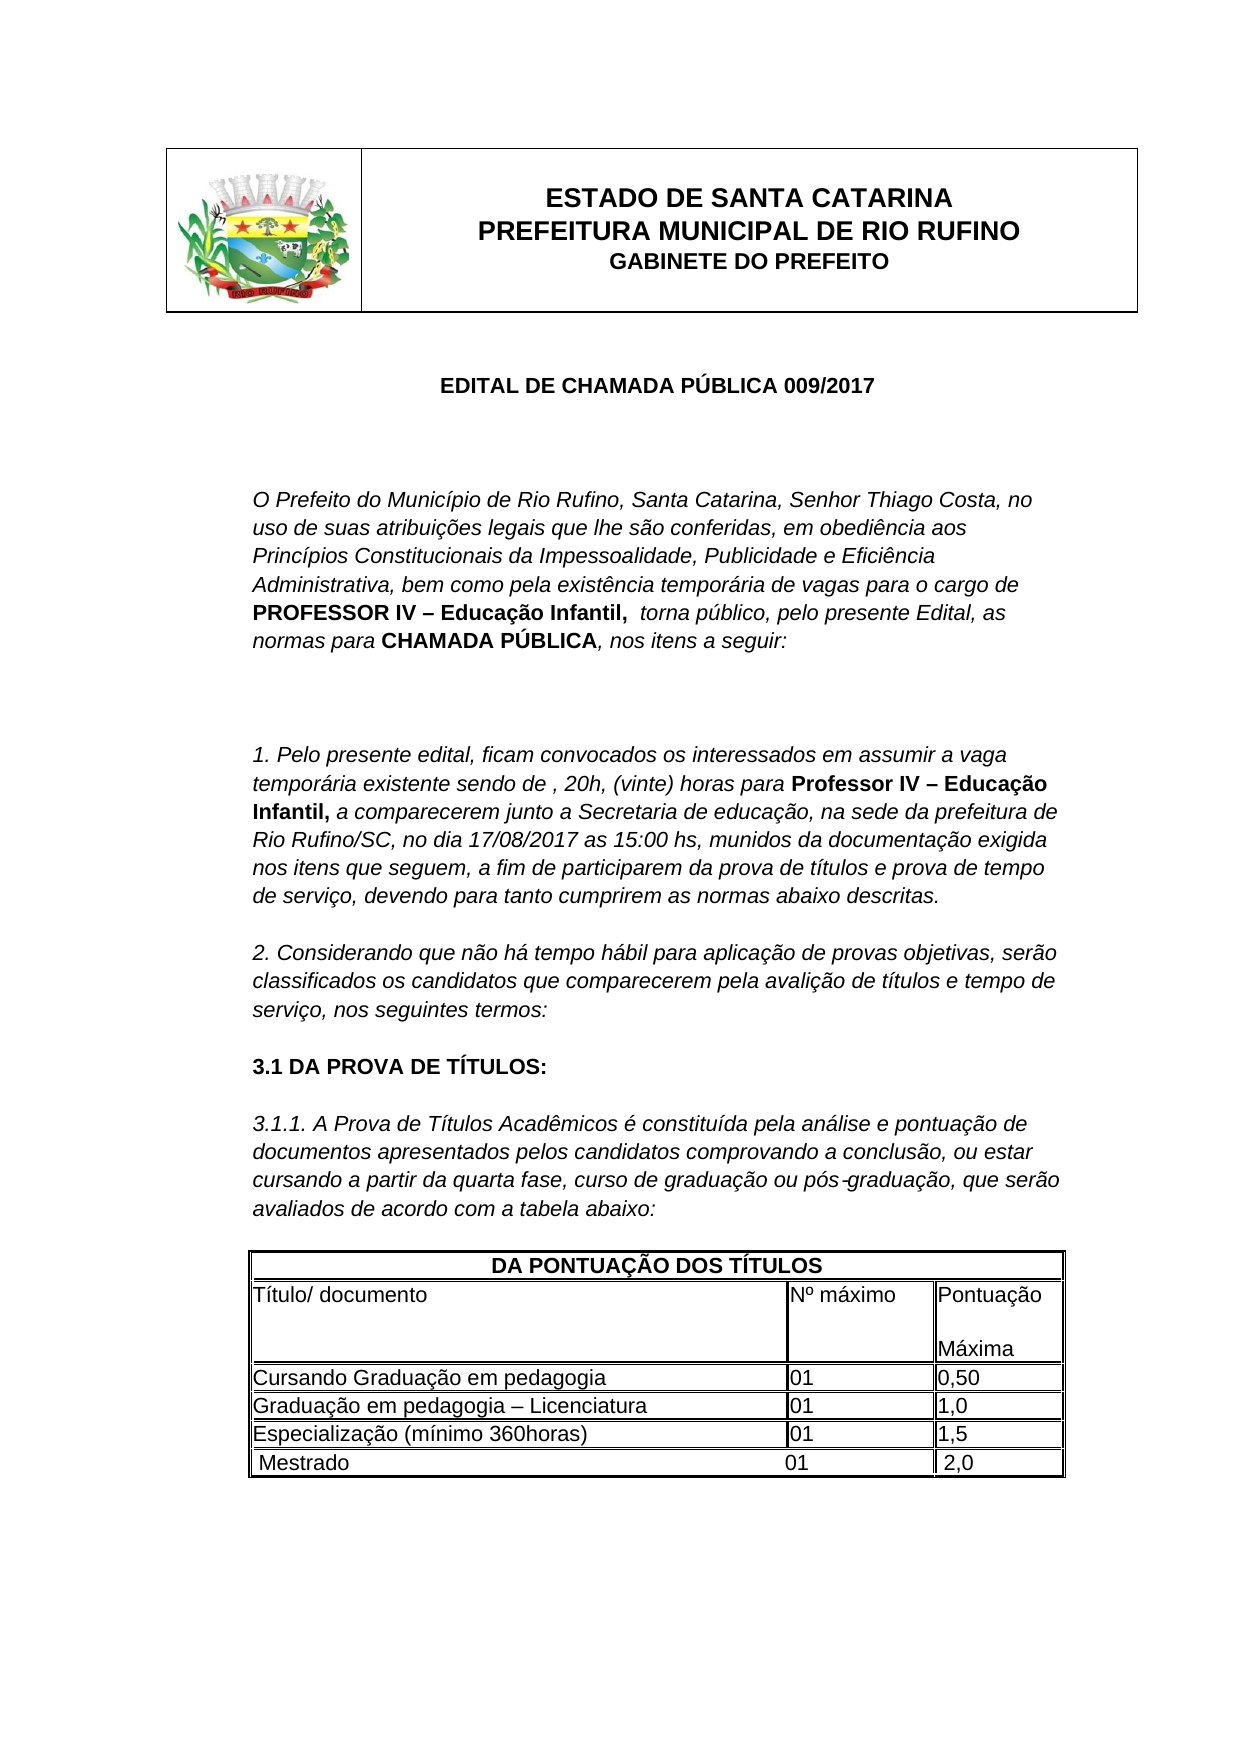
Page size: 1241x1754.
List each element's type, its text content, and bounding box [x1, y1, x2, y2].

table_header DA PONTUAÇÃO DOS TÍTULOS [252, 1253, 1062, 1278]
table_cell 01 [789, 1365, 933, 1389]
table_cell Título/ documento [252, 1278, 786, 1361]
table_cell 1,5 [937, 1418, 1063, 1446]
text 2. Considerando que não há tempo hábil para aplicação de provas objetivas, serão classificados os candidatos que comparecerem pela avalição de títulos e tempo de serviço, nos seguintes termos: [252, 937, 1063, 1022]
text 3.1 DA PROVA DE TÍTULOS: [252, 1051, 1063, 1079]
table_cell Cursando Graduação em pedagogia [252, 1361, 786, 1389]
table_cell 01 [789, 1422, 933, 1446]
text EDITAL DE CHAMADA PÚBLICA 009/2017 [252, 370, 1063, 398]
table_cell Graduação em pedagogia – Licenciatura [252, 1390, 786, 1418]
table_cell 1,0 [937, 1390, 1063, 1418]
table_cell Nº máximo [789, 1282, 933, 1361]
table_cell 2,0 [935, 1446, 1063, 1475]
table_cell Especialização (mínimo 360horas) [252, 1418, 786, 1446]
table_cell 0,50 [937, 1361, 1063, 1389]
table_header [167, 149, 361, 311]
table_cell 01 [789, 1393, 933, 1418]
text 3.1.1. A Prova de Títulos Acadêmicos é constituída pela análise e pontuação de documentos apresentados pelos candidatos comprovando a conclusão, ou estar cursando a partir da quarta fase, curso de graduação ou pós‐graduação, que serão avaliados de acordo com a tabela abaixo: [252, 1108, 1063, 1221]
table_header ESTADO DE SANTA CATARINA PREFEITURA MUNICIPAL DE RIO RUFINO GABINETE DO PREFEITO [362, 149, 1137, 311]
text 1. Pelo presente edital, ficam convocados os interessados em assumir a vaga temporária existente sendo de , 20h, (vinte) horas para Professor IV – Educação Infantil, a comparecerem junto a Secretaria de educação, na sede da prefeitura de Rio Rufino/SC, no dia 17/08/2017 as 15:00 hs, munidos da documentação exigida nos itens que seguem, a fim de participarem da prova de títulos e prova de tempo de serviço, devendo para tanto cumprirem as normas abaixo descritas. [252, 739, 1063, 908]
table_cell Mestrado 01 [252, 1446, 935, 1475]
picture [177, 173, 349, 304]
text O Prefeito do Município de Rio Rufino, Santa Catarina, Senhor Thiago Costa, no uso de suas atribuições legais que lhe são conferidas, em obediência aos Princípios Constitucionais da Impessoalidade, Publicidade e Eficiência Administrativa, bem como pela existência temporária de vagas para o cargo de PROFESSOR IV – Educação Infantil, torna público, pelo presente Edital, as normas para CHAMADA PÚBLICA, nos itens a seguir: [252, 484, 1063, 653]
table_cell Pontuação Máxima [937, 1278, 1063, 1361]
